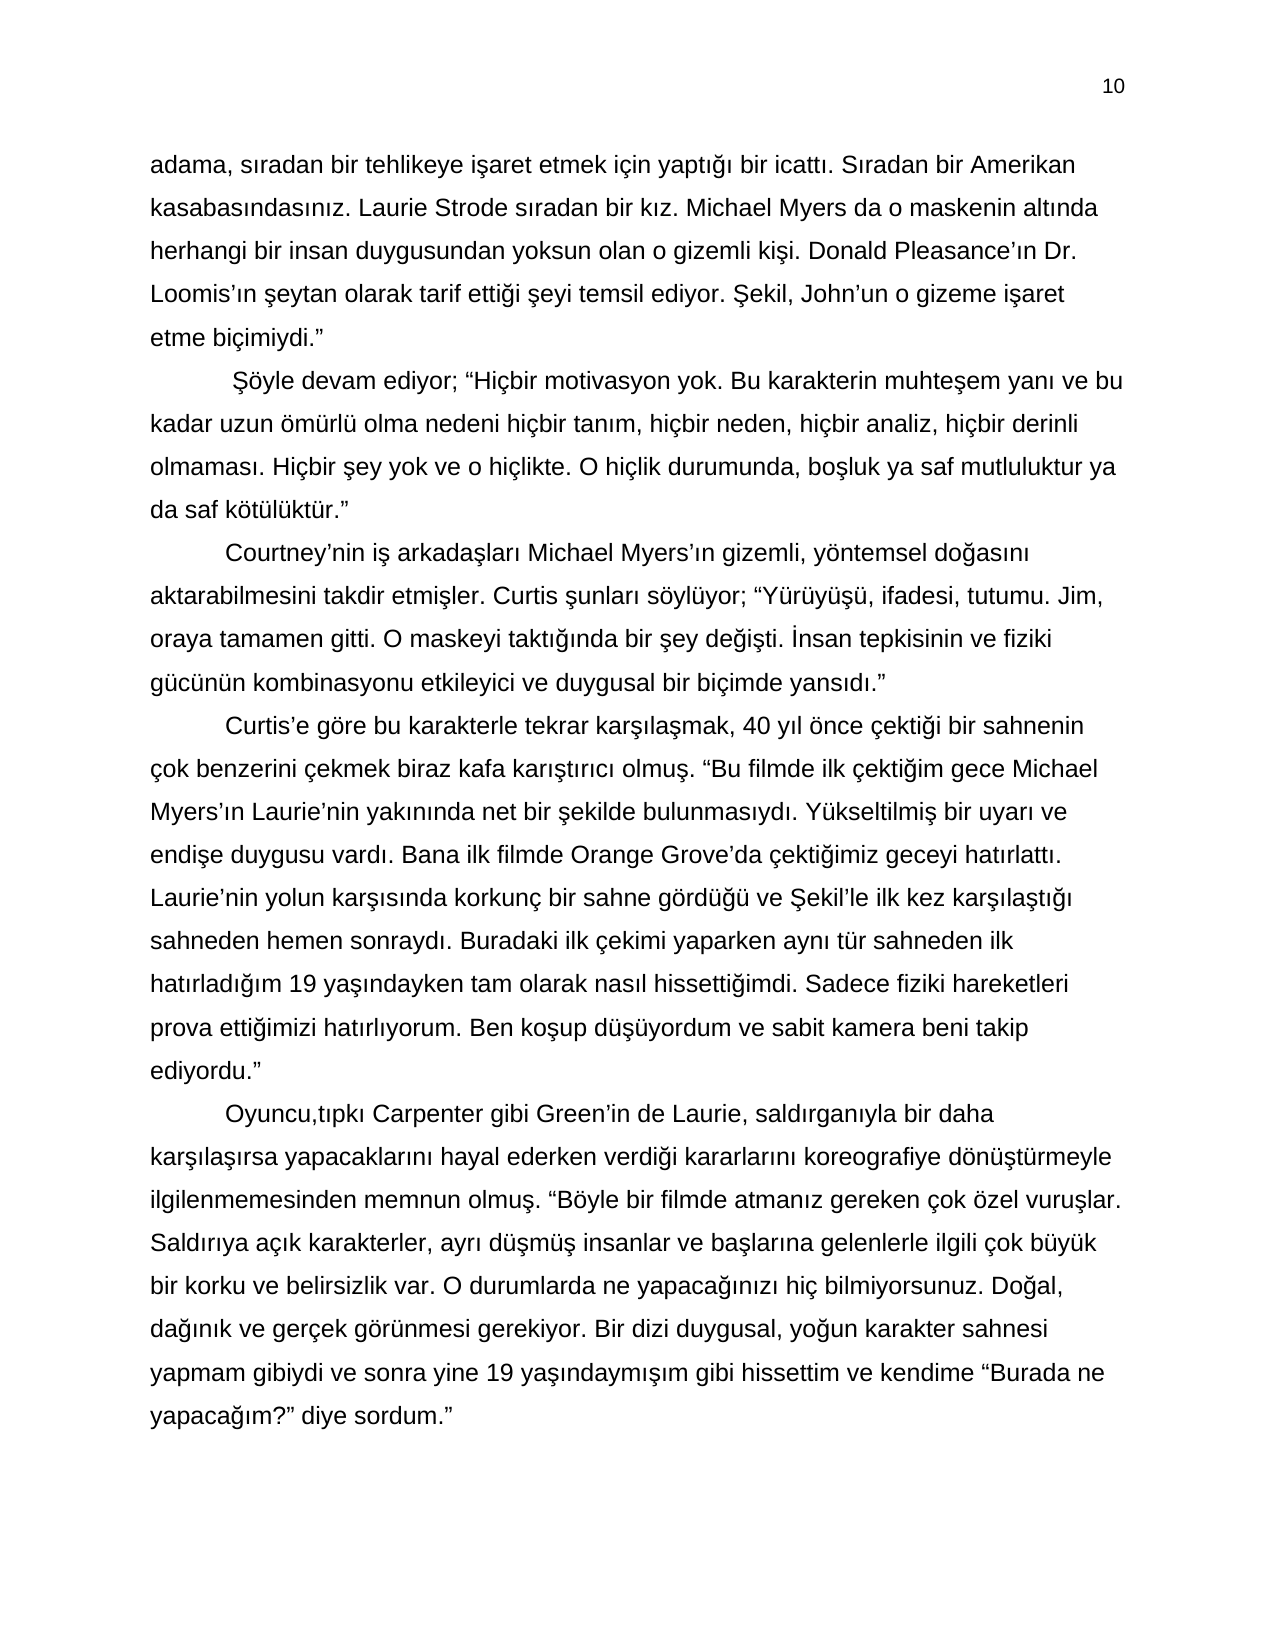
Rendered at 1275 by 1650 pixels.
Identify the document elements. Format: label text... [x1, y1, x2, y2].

text Şöyle devam ediyor; “Hiçbir motivasyon yok. Bu karakterin muhteşem yanı ve bu kadar uzun ömürlü olma nedeni hiçbir tanım, hiçbir neden, hiçbir analiz, hiçbir derinli olmaması. Hiçbir şey yok ve o hiçlikte. O hiçlik durumunda, boşluk ya saf mutluluktur ya da saf kötülüktür.” [150, 366, 1125, 524]
text Curtis’e göre bu karakterle tekrar karşılaşmak, 40 yıl önce çektiği bir sahnenin çok benzerini çekmek biraz kafa karıştırıcı olmuş. “Bu filmde ilk çektiğim gece Michael Myers’ın Laurie’nin yakınında net bir şekilde bulunmasıydı. Yükseltilmiş bir uyarı ve endişe duygusu vardı. Bana ilk filmde Orange Grove’da çektiğimiz geceyi hatırlattı. Laurie’nin yolun karşısında korkunç bir sahne gördüğü ve Şekil’le ilk kez karşılaştığı sahneden hemen sonraydı. Buradaki ilk çekimi yaparken aynı tür sahneden ilk hatırladığım 19 yaşındayken tam olarak nasıl hissettiğimdi. Sadece fiziki hareketleri prova ettiğimizi hatırlıyorum. Ben koşup düşüyordum ve sabit kamera beni takip ediyordu.” [150, 711, 1125, 1084]
text Courtney’nin iş arkadaşları Michael Myers’ın gizemli, yöntemsel doğasını aktarabilmesini takdir etmişler. Curtis şunları söylüyor; “Yürüyüşü, ifadesi, tutumu. Jim, oraya tamamen gitti. O maskeyi taktığında bir şey değişti. İnsan tepkisinin ve fiziki gücünün kombinasyonu etkileyici ve duygusal bir biçimde yansıdı.” [150, 538, 1125, 696]
text Oyuncu,tıpkı Carpenter gibi Green’in de Laurie, saldırganıyla bir daha karşılaşırsa yapacaklarını hayal ederken verdiği kararlarını koreografiye dönüştürmeyle ilgilenmemesinden memnun olmuş. “Böyle bir filmde atmanız gereken çok özel vuruşlar. Saldırıya açık karakterler, ayrı düşmüş insanlar ve başlarına gelenlerle ilgili çok büyük bir korku ve belirsizlik var. O durumlarda ne yapacağınızı hiç bilmiyorsunuz. Doğal, dağınık ve gerçek görünmesi gerekiyor. Bir dizi duygusal, yoğun karakter sahnesi yapmam gibiydi ve sonra yine 19 yaşındaymışım gibi hissettim ve kendime “Burada ne yapacağım?” diye sordum.” [150, 1099, 1125, 1429]
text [150, 150, 1125, 351]
